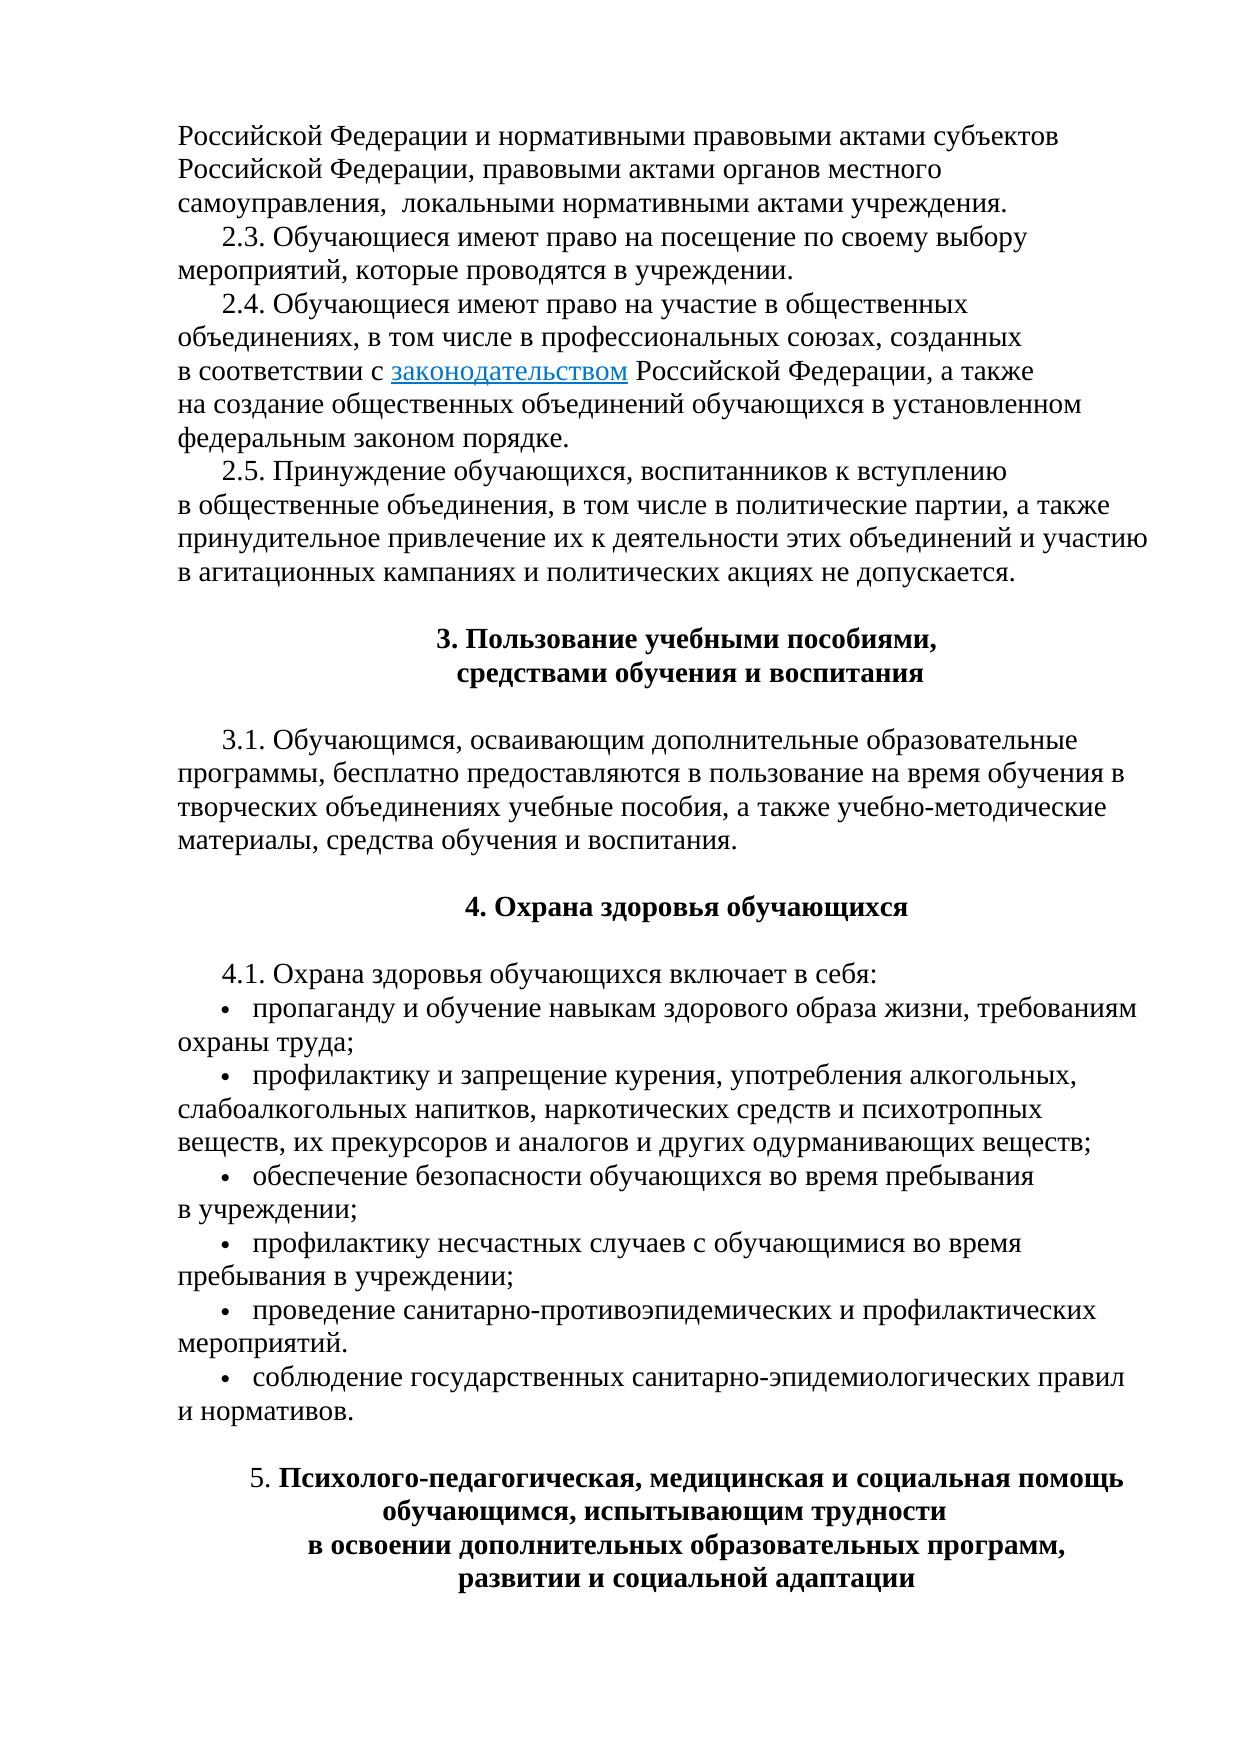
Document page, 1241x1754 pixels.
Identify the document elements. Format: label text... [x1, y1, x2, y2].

list обеспечение безопасности обучающихся во время пребывания в учреждении; [177, 1158, 1152, 1225]
list пропаганду и обучение навыкам здорового образа жизни, требованиям охраны труда; [177, 990, 1152, 1057]
text 2.4. Обучающиеся имеют право на участие в общественных объединениях, в том числе в профессиональных союзах, созданных в соответствии с законодательством Российской Федерации, а также на создание общественных объединений обучающихся в установленном федеральным законом порядке. [177, 286, 1152, 453]
text развитии и социальной адаптации [177, 1560, 1152, 1594]
text 4.1. Охрана здоровья обучающихся включает в себя: [177, 957, 1152, 990]
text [177, 118, 1152, 219]
list соблюдение государственных санитарно-эпидемиологических правил и нормативов. [177, 1359, 1152, 1426]
text 3. Пользование учебными пособиями, [177, 621, 1152, 655]
text в освоении дополнительных образовательных программ, [177, 1527, 1152, 1560]
text 5. Психолого-педагогическая, медицинская и социальная помощь обучающимся, испытывающим трудности [177, 1460, 1152, 1527]
text средствами обучения и воспитания [177, 655, 1152, 688]
list профилактику несчастных случаев с обучающимися во время пребывания в учреждении; [177, 1225, 1152, 1292]
text 4. Охрана здоровья обучающихся [177, 889, 1152, 923]
text 2.5. Принуждение обучающихся, воспитанников к вступлению в общественные объединения, в том числе в политические партии, а также принудительное привлечение их к деятельности этих объединений и участию в агитационных кампаниях и политических акциях не допускается. [177, 453, 1152, 588]
list проведение санитарно-противоэпидемических и профилактических мероприятий. [177, 1292, 1152, 1359]
text 2.3. Обучающиеся имеют право на посещение по своему выбору мероприятий, которые проводятся в учреждении. [177, 219, 1152, 286]
list профилактику и запрещение курения, употребления алкогольных, слабоалкогольных напитков, наркотических средств и психотропных веществ, их прекурсоров и аналогов и других одурманивающих веществ; [177, 1057, 1152, 1158]
text 3.1. Обучающимся, осваивающим дополнительные образовательные программы, бесплатно предоставляются в пользование на время обучения в творческих объединениях учебные пособия, а также учебно-методические материалы, средства обучения и воспитания. [177, 722, 1152, 856]
